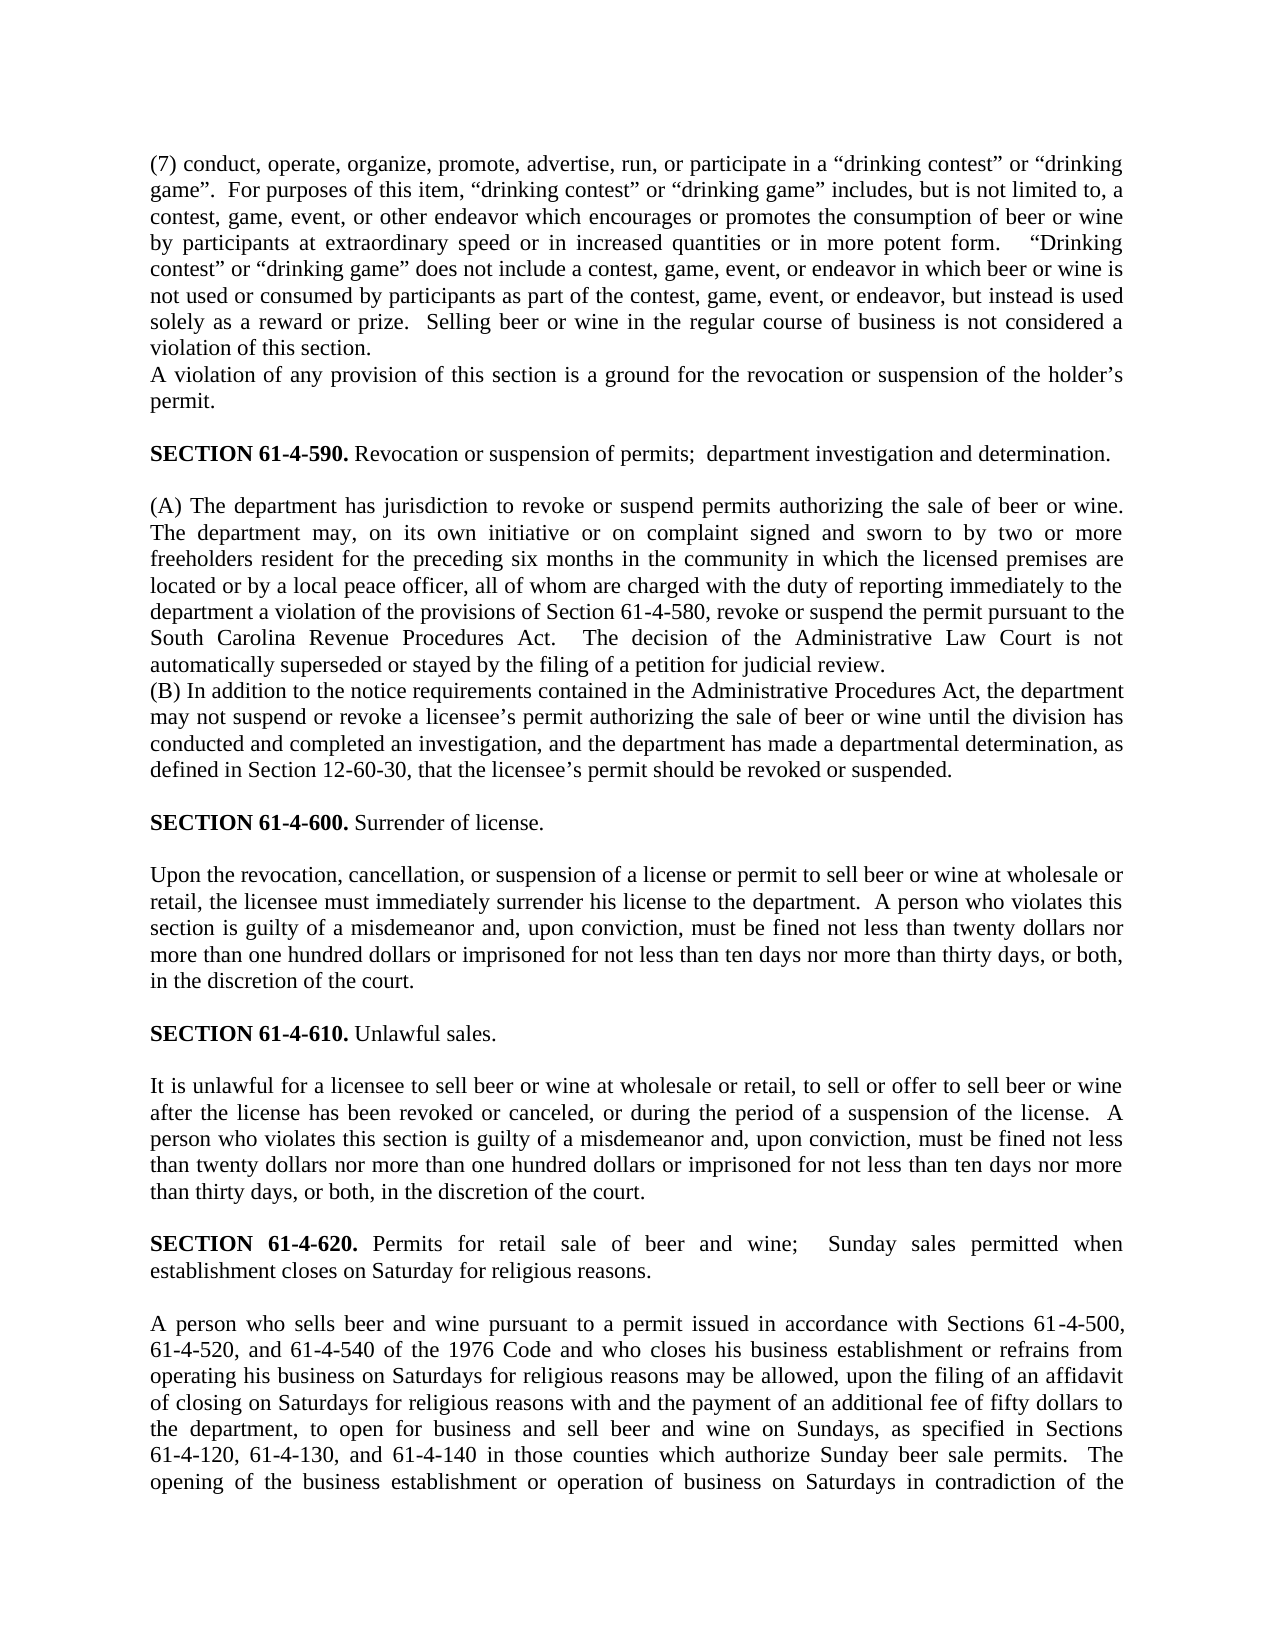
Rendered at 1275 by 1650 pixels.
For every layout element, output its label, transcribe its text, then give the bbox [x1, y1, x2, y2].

text (A) The department has jurisdiction to revoke or suspend permits authorizing the sale of beer or wine. The department may, on its own initiative or on complaint signed and sworn to by two or more freeholders resident for the preceding six months in the community in which the licensed premises are located or by a local peace officer, all of whom are charged with the duty of reporting immediately to the department a violation of the provisions of Section 61-4-580, revoke or suspend the permit pursuant to the South Carolina Revenue Procedures Act. The decision of the Administrative Law Court is not automatically superseded or stayed by the filing of a petition for judicial review. [150, 493, 1125, 677]
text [150, 1309, 1125, 1494]
text (B) In addition to the notice requirements contained in the Administrative Procedures Act, the department may not suspend or revoke a licensee’s permit authorizing the sale of beer or wine until the division has conducted and completed an investigation, and the department has made a departmental determination, as defined in Section 12-60-30, that the licensee’s permit should be revoked or suspended. [150, 677, 1125, 782]
text SECTION 61-4-620. Permits for retail sale of beer and wine; Sunday sales permitted when establishment closes on Saturday for religious reasons. [150, 1231, 1125, 1283]
text A violation of any provision of this section is a ground for the revocation or suspension of the holder’s permit. [150, 361, 1125, 413]
text SECTION 61-4-590. Revocation or suspension of permits; department investigation and determination. [150, 440, 1125, 466]
text Upon the revocation, cancellation, or suspension of a license or permit to sell beer or wine at wholesale or retail, the licensee must immediately surrender his license to the department. A person who violates this section is guilty of a misdemeanor and, upon conviction, must be fined not less than twenty dollars nor more than one hundred dollars or imprisoned for not less than ten days nor more than thirty days, or both, in the discretion of the court. [150, 862, 1125, 993]
text (7) conduct, operate, organize, promote, advertise, run, or participate in a “drinking contest” or “drinking game”. For purposes of this item, “drinking contest” or “drinking game” includes, but is not limited to, a contest, game, event, or other endeavor which encourages or promotes the consumption of beer or wine by participants at extraordinary speed or in increased quantities or in more potent form. “Drinking contest” or “drinking game” does not include a contest, game, event, or endeavor in which beer or wine is not used or consumed by participants as part of the contest, game, event, or endeavor, but instead is used solely as a reward or prize. Selling beer or wine in the regular course of business is not considered a violation of this section. [150, 150, 1125, 361]
text SECTION 61-4-600. Surrender of license. [150, 809, 1125, 835]
text SECTION 61-4-610. Unlawful sales. [150, 1020, 1125, 1046]
text It is unlawful for a licensee to sell beer or wine at wholesale or retail, to sell or offer to sell beer or wine after the license has been revoked or canceled, or during the period of a suspension of the license. A person who violates this section is guilty of a misdemeanor and, upon conviction, must be fined not less than twenty dollars nor more than one hundred dollars or imprisoned for not less than ten days nor more than thirty days, or both, in the discretion of the court. [150, 1072, 1125, 1204]
